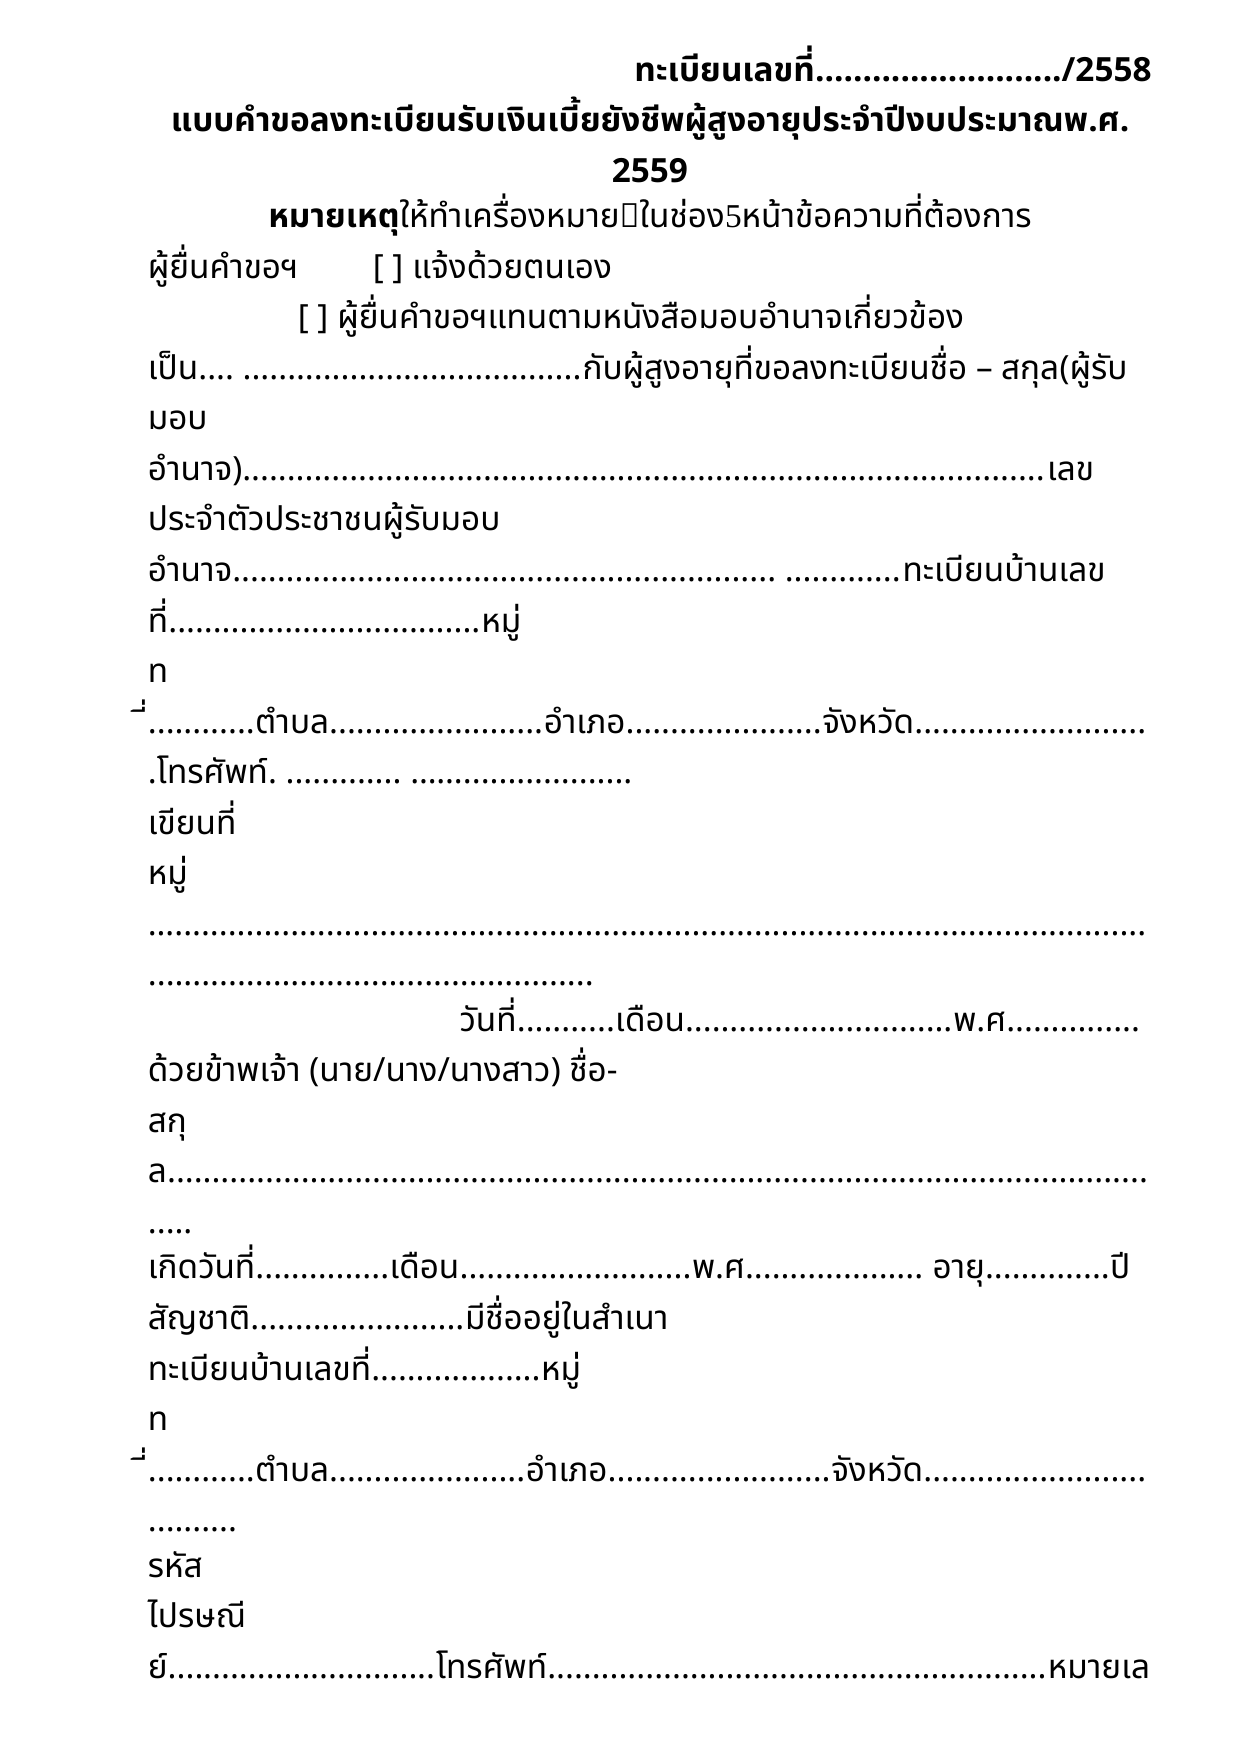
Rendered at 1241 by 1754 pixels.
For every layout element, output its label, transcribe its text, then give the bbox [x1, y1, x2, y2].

text ผู้ยื่นคำขอฯ [ ] แจ้งด้วยตนเอง [148, 242, 1152, 293]
text ด้วยข้าพเจ้า (นาย/นาง/นางสาว) ชื่อ-สกุล................................................................................................................... [148, 1046, 1152, 1243]
text ทะเบียนบ้านเลขที่...................หมู่ที่............ตำบล......................อำเภอ.........................จังหวัด................................... [148, 1344, 1152, 1542]
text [148, 1542, 1152, 1693]
text เกิดวันที่...............เดือน..........................พ.ศ.................... อายุ..............ปีสัญชาติ........................มีชื่ออยู่ในสำเนา [148, 1243, 1152, 1344]
text ทะเบียนเลขที่........................../2558 [148, 45, 1152, 96]
text วันที่...........เดือน..............................พ.ศ............... [373, 996, 1152, 1046]
text เขียนที่หมู่…............................................................................................................................................................... [148, 799, 1152, 996]
text หมายเหตุให้ทำเครื่องหมายในช่องหน้าข้อความที่ต้องการ [148, 192, 1152, 242]
text แบบคำขอลงทะเบียนรับเงินเบี้ยยังชีพผู้สูงอายุประจำปีงบประมาณพ.ศ. 2559 [148, 96, 1152, 192]
text [ ] ผู้ยื่นคำขอฯแทนตามหนังสือมอบอำนาจเกี่ยวข้องเป็น.... ......................................กับผู้สูงอายุที่ขอลงทะเบียนชื่อ – สกุล(ผู้รับมอบอำนาจ)..........................................................................................เลขประจำตัวประชาชนผู้รับมอบอำนาจ............................................................. .............ทะเบียนบ้านเลขที่...................................หมู่ที่............ตำบล........................อำเภอ......................จังหวัด...........................โทรศัพท์. ............. ……................... [148, 293, 1152, 799]
